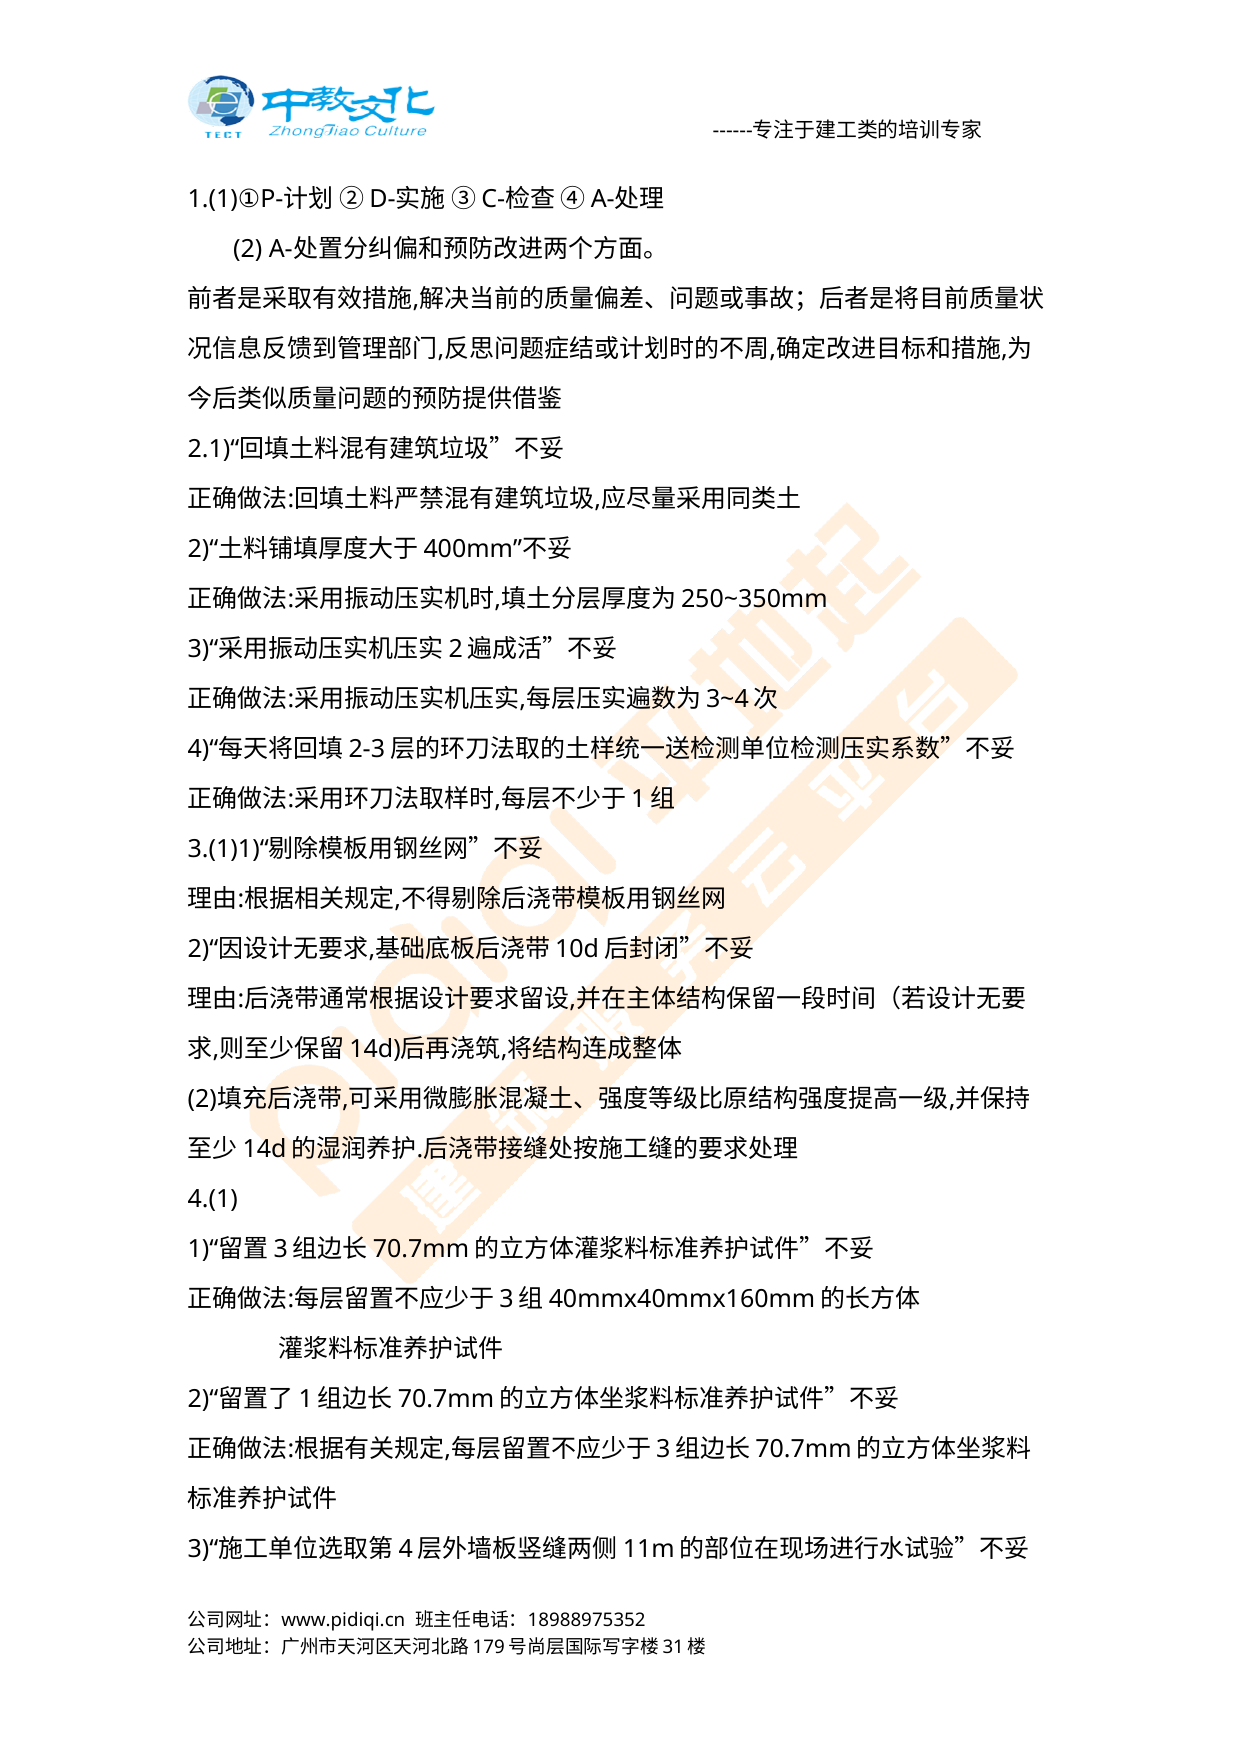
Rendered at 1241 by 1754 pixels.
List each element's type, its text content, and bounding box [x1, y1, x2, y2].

text 正确做法:每层留置不应少于3组40mmx40mmx160mm的长方体 [187, 1267, 1053, 1317]
text 正确做法:采用振动压实机时,填土分层厚度为250~350mm [187, 567, 1053, 617]
text 灌浆料标准养护试件 [187, 1317, 1053, 1367]
text 正确做法:采用振动压实机压实,每层压实遍数为3~4次 [187, 667, 1053, 717]
text 正确做法:根据有关规定,每层留置不应少于3组边长70.7mm的立方体坐浆料标准养护试件 [187, 1417, 1053, 1517]
text 2)“因设计无要求,基础底板后浇带10d后封闭”不妥 [187, 917, 1053, 967]
text 1.(1)①P-计划 ②D-实施 ③C-检查 ④A-处理 [187, 167, 1053, 217]
text 3.(1)1)“剔除模板用钢丝网”不妥 [187, 817, 1053, 867]
text 1)“留置3组边长70.7mm的立方体灌浆料标准养护试件”不妥 [187, 1217, 1053, 1267]
text 3)“施工单位选取第4层外墙板竖缝两侧11m的部位在现场进行水试验”不妥 [187, 1517, 1053, 1567]
text 4.(1) [187, 1167, 1053, 1217]
text 理由:根据相关规定,不得剔除后浇带模板用钢丝网 [187, 867, 1053, 917]
text 正确做法:采用环刀法取样时,每层不少于1组 [187, 767, 1053, 817]
text 2)“土料铺填厚度大于400mm”不妥 [187, 517, 1053, 567]
text (2)填充后浇带,可采用微膨胀混凝土、强度等级比原结构强度提高一级,并保持至少14d的湿润养护.后浇带接缝处按施工缝的要求处理 [187, 1067, 1053, 1167]
text 前者是采取有效措施,解决当前的质量偏差、问题或事故；后者是将目前质量状况信息反馈到管理部门,反思问题症结或计划时的不周,确定改进目标和措施,为今后类似质量问题的预防提供借鉴 [187, 267, 1053, 417]
text 2)“留置了1组边长70.7mm的立方体坐浆料标准养护试件”不妥 [187, 1367, 1053, 1417]
text (2) A-处置分纠偏和预防改进两个方面。 [187, 217, 1053, 267]
text 理由:后浇带通常根据设计要求留设,并在主体结构保留一段时间（若设计无要求,则至少保留14d)后再浇筑,将结构连成整体 [187, 967, 1053, 1067]
text 3)“采用振动压实机压实2遍成活”不妥 [187, 617, 1053, 667]
text 4)“每天将回填2-3层的环刀法取的土样统一送检测单位检测压实系数”不妥 [187, 717, 1053, 767]
text 2.1)“回填土料混有建筑垃圾”不妥 [187, 417, 1053, 467]
picture [187, 75, 435, 138]
text 正确做法:回填土料严禁混有建筑垃圾,应尽量采用同类土 [187, 467, 1053, 517]
